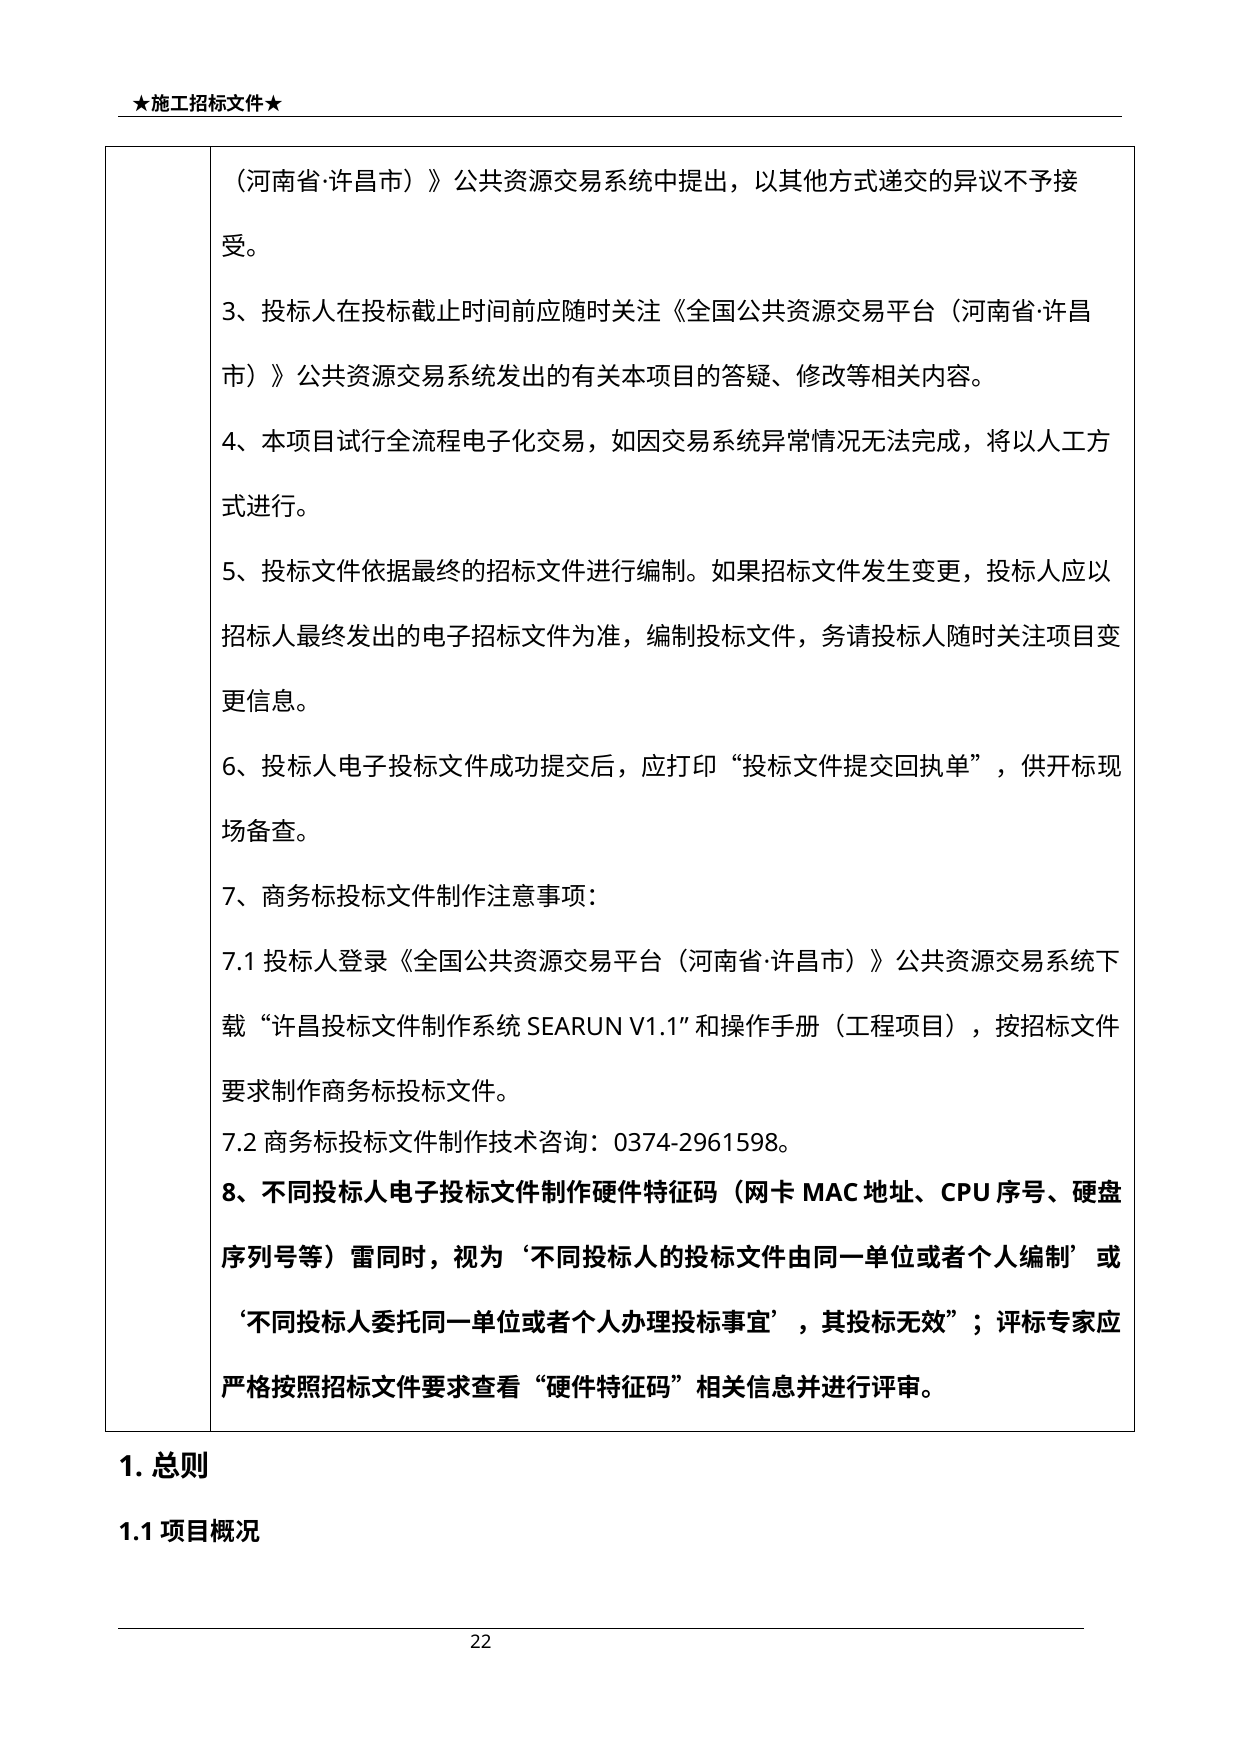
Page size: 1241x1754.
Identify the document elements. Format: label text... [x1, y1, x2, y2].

text 1.1 项目概况 [118, 1497, 1122, 1562]
table_cell [106, 147, 210, 1431]
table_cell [211, 147, 1134, 1431]
text 1. 总则 [118, 1432, 1122, 1497]
